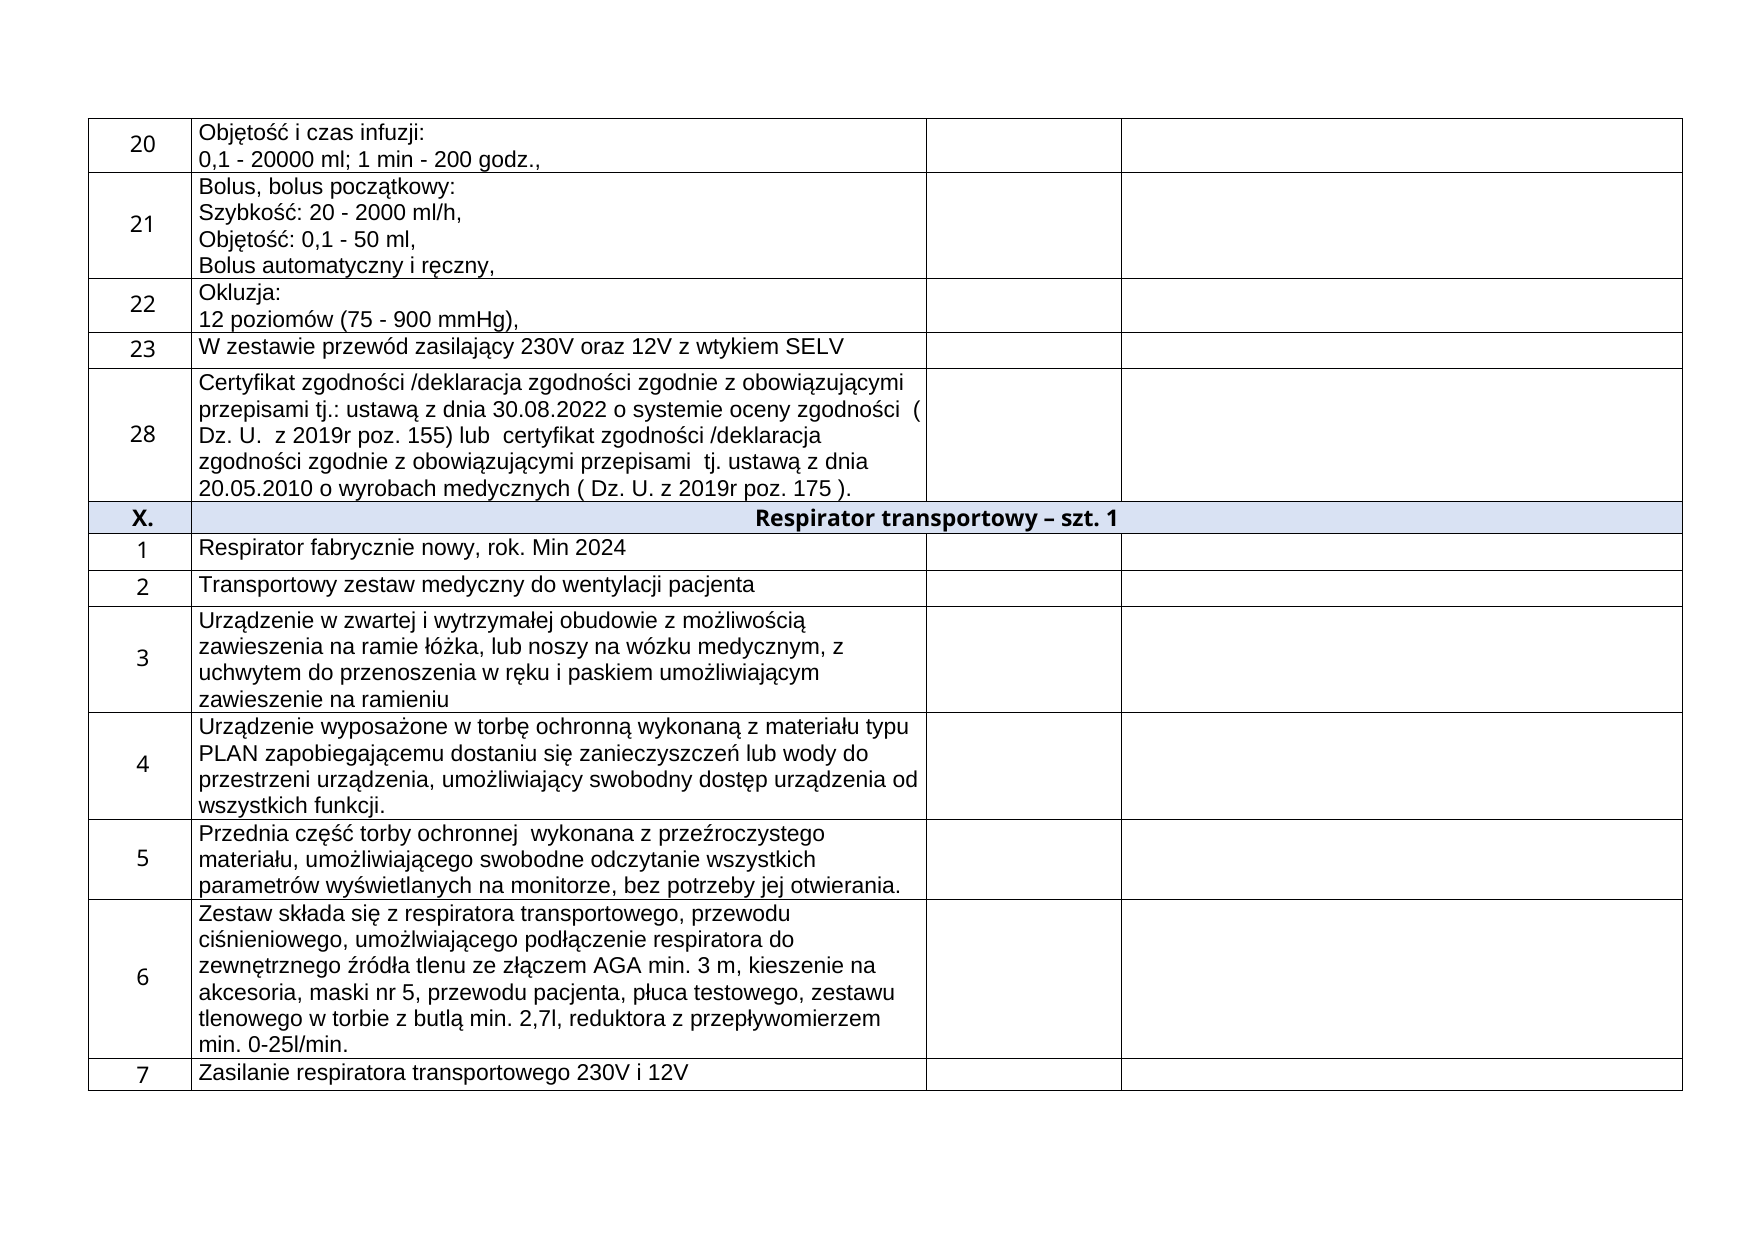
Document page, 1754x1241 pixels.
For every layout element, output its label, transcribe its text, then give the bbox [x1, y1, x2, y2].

table_cell 28 [89, 369, 191, 501]
table_cell [927, 119, 1121, 172]
table_cell [927, 279, 1121, 332]
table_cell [192, 1059, 926, 1090]
table_cell 5 [89, 820, 191, 899]
table_cell 1 [89, 534, 191, 569]
table_cell [1122, 173, 1682, 278]
table_cell [927, 173, 1121, 278]
table_cell [1122, 279, 1682, 332]
table_cell [927, 900, 1121, 1058]
table_cell Objętość i czas infuzji: 0,1 - 20000 ml; 1 min - 200 godz., [192, 119, 926, 172]
table_cell [927, 607, 1121, 712]
table_cell Bolus, bolus początkowy: Szybkość: 20 - 2000 ml/h, Objętość: 0,1 - 50 ml, Bolus automatyczny i ręczny, [192, 173, 926, 278]
table_cell [1122, 607, 1682, 712]
table_cell 3 [89, 607, 191, 712]
table_cell 4 [89, 713, 191, 818]
table_cell Respirator transportowy – szt. 1 [192, 502, 1682, 533]
table_cell 6 [89, 900, 191, 1058]
table_cell Certyfikat zgodności /deklaracja zgodności zgodnie z obowiązującymi przepisami tj.: ustawą z dnia 30.08.2022 o systemie oceny zgodności ( Dz. U. z 2019r poz. 155) lub certyfikat zgodności /deklaracja zgodności zgodnie z obowiązującymi przepisami tj. ustawą z dnia 20.05.2010 o wyrobach medycznych ( Dz. U. z 2019r poz. 175 ). [192, 369, 926, 501]
table_cell Okluzja: 12 poziomów (75 - 900 mmHg), [192, 279, 926, 332]
table_cell [1122, 369, 1682, 501]
table_cell 2 [89, 571, 191, 606]
table_cell [927, 571, 1121, 606]
table_cell [927, 534, 1121, 569]
table_cell Zestaw składa się z respiratora transportowego, przewodu ciśnieniowego, umożlwiającego podłączenie respiratora do zewnętrznego źródła tlenu ze złączem AGA min. 3 m, kieszenie na akcesoria, maski nr 5, przewodu pacjenta, płuca testowego, zestawu tlenowego w torbie z butlą min. 2,7l, reduktora z przepływomierzem min. 0-25l/min. [192, 900, 926, 1058]
table_cell [1122, 900, 1682, 1058]
table_cell [927, 713, 1121, 818]
table_cell Urządzenie w zwartej i wytrzymałej obudowie z możliwością zawieszenia na ramie łóżka, lub noszy na wózku medycznym, z uchwytem do przenoszenia w ręku i paskiem umożliwiającym zawieszenie na ramieniu [192, 607, 926, 712]
table_cell Respirator fabrycznie nowy, rok. Min 2024 [192, 534, 926, 569]
table_cell 20 [89, 119, 191, 172]
table_cell 22 [89, 279, 191, 332]
table_cell [1122, 534, 1682, 569]
table_cell [927, 1059, 1121, 1090]
table_cell Urządzenie wyposażone w torbę ochronną wykonaną z materiału typu PLAN zapobiegającemu dostaniu się zanieczyszczeń lub wody do przestrzeni urządzenia, umożliwiający swobodny dostęp urządzenia od wszystkich funkcji. [192, 713, 926, 818]
table_cell [1122, 333, 1682, 368]
table_cell [927, 369, 1121, 501]
table_cell 23 [89, 333, 191, 368]
table_cell [927, 333, 1121, 368]
table_cell [1122, 119, 1682, 172]
table_cell 7 [89, 1059, 191, 1090]
table_cell [927, 820, 1121, 899]
table_cell X. [89, 502, 191, 533]
table_cell [1122, 713, 1682, 818]
table_cell [1122, 820, 1682, 899]
table_cell [1122, 1059, 1682, 1090]
table_cell Transportowy zestaw medyczny do wentylacji pacjenta [192, 571, 926, 606]
table_cell 21 [89, 173, 191, 278]
table_cell Przednia część torby ochronnej wykonana z przeźroczystego materiału, umożliwiającego swobodne odczytanie wszystkich parametrów wyświetlanych na monitorze, bez potrzeby jej otwierania. [192, 820, 926, 899]
table_cell W zestawie przewód zasilający 230V oraz 12V z wtykiem SELV [192, 333, 926, 368]
table_cell [1122, 571, 1682, 606]
